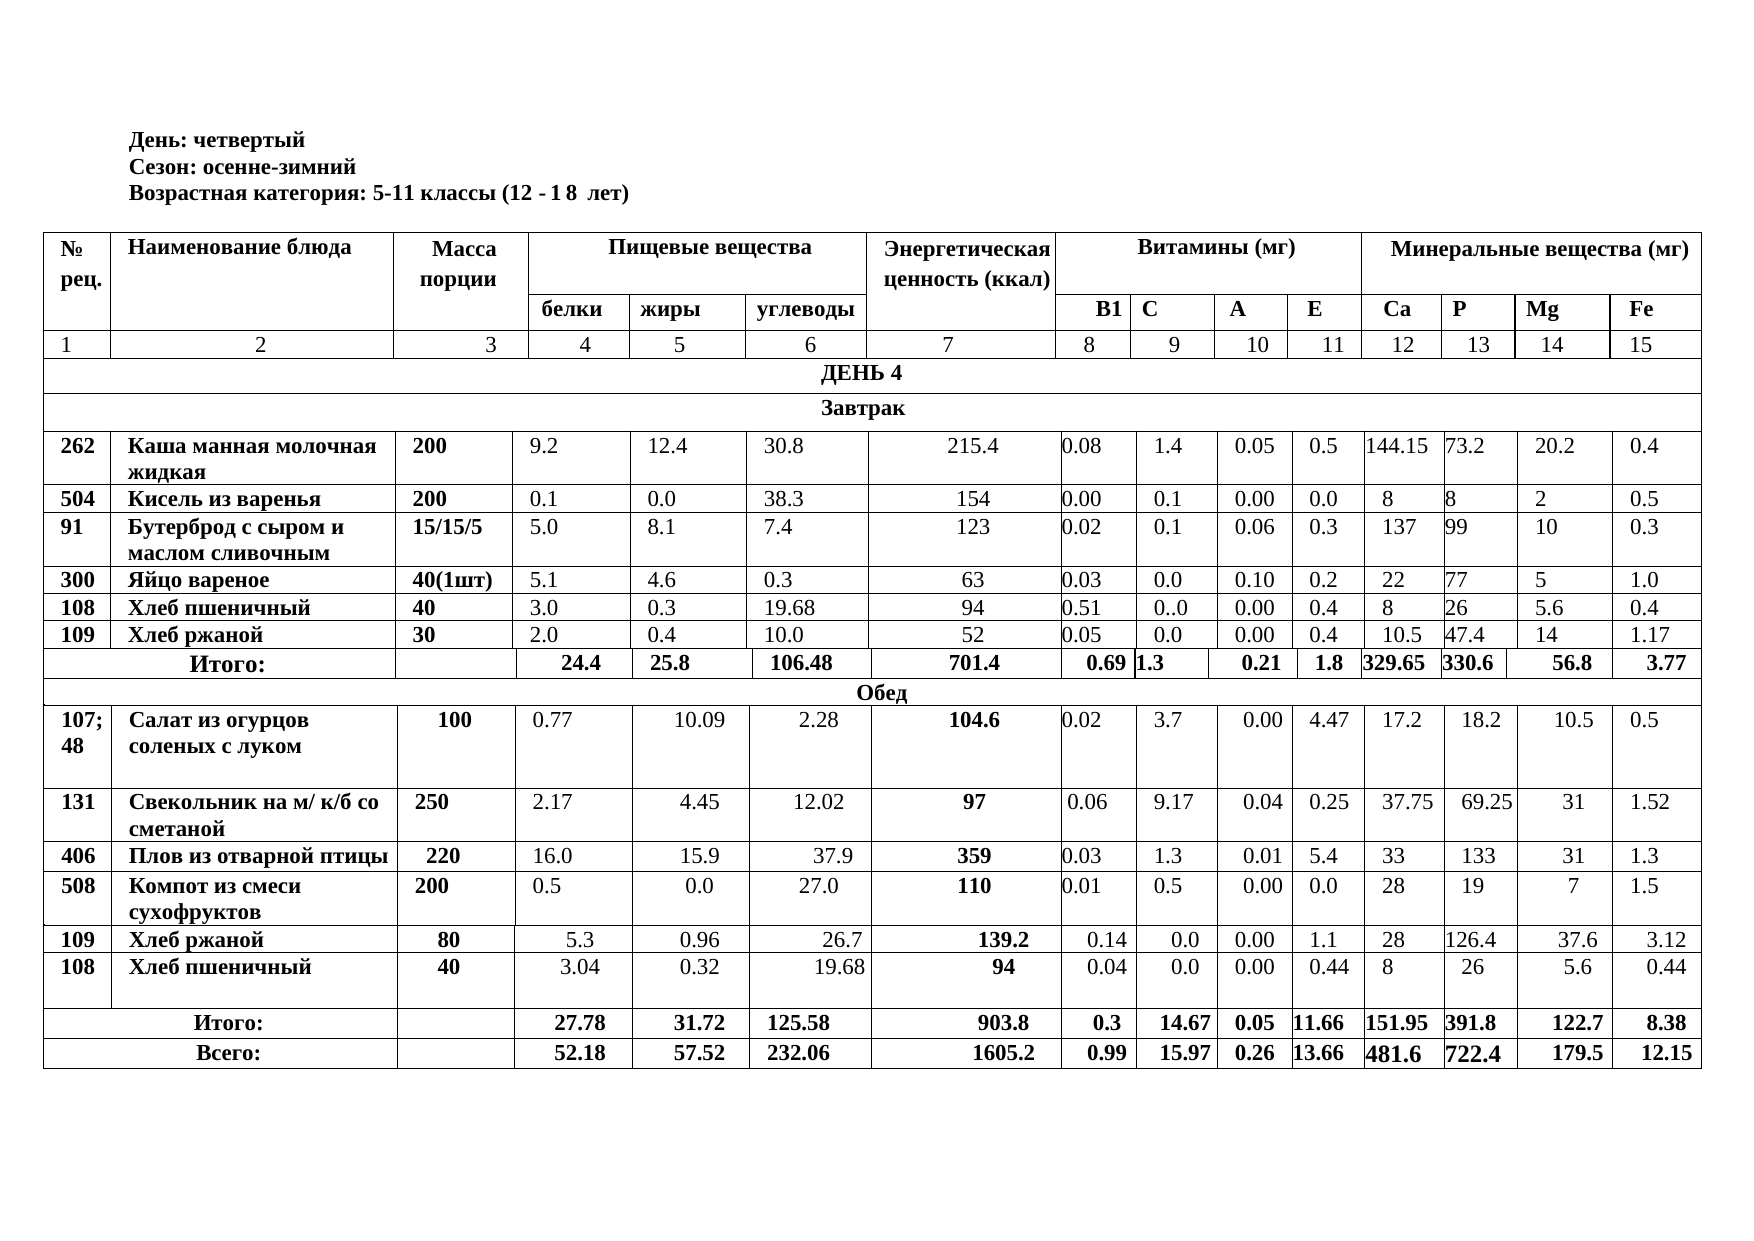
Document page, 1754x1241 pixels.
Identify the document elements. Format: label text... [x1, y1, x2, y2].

table_cell 179.5 [1518, 1039, 1612, 1068]
table_cell 9.2 [513, 432, 630, 484]
table_cell 10.5 [1518, 706, 1612, 787]
table_cell 0..0 [1137, 594, 1217, 620]
table_cell 0.00 [1218, 706, 1292, 787]
table_cell 110 [872, 872, 1061, 925]
table_cell 504 [44, 485, 110, 512]
table_cell 1.3 [1613, 842, 1701, 871]
table_cell 14 [1516, 331, 1609, 358]
table_cell 481.6 [1365, 1039, 1444, 1068]
table_cell [398, 1009, 514, 1038]
table_cell 109 [44, 621, 110, 648]
table_cell 0.4 [1293, 621, 1364, 648]
table_cell 12.02 [750, 789, 871, 841]
table_cell 0.0 [1293, 872, 1364, 925]
table_cell 1.17 [1613, 621, 1701, 648]
table_cell 12.4 [631, 432, 746, 484]
table_cell 40(1шт) [396, 567, 512, 593]
table_cell 0.3 [1062, 1009, 1136, 1038]
table_cell 0.99 [1062, 1039, 1136, 1068]
table_cell 0.4 [631, 621, 746, 648]
table_cell 17.2 [1365, 706, 1444, 787]
table_cell 108 [44, 953, 111, 1008]
table_cell Хлеб пшеничный [112, 953, 397, 1008]
table_cell 80 [398, 926, 514, 952]
table_cell 200 [398, 872, 515, 925]
table_cell Mg [1516, 295, 1609, 330]
table_cell 5 [630, 331, 745, 358]
table_cell 52 [869, 621, 1061, 648]
table_cell Р [1442, 295, 1514, 330]
table_cell 100 [398, 706, 515, 787]
table_cell 11 [1288, 331, 1361, 358]
table_cell 1605.2 [872, 1039, 1061, 1068]
table_cell 18.2 [1445, 706, 1517, 787]
table_cell 94 [872, 953, 1061, 1008]
table_cell 215.4 [869, 432, 1061, 484]
table_cell 4 [529, 331, 629, 358]
table_cell 5.6 [1518, 953, 1612, 1008]
table_cell 99 [1445, 513, 1517, 566]
table_cell 91 [44, 513, 110, 566]
table_header Энергетическая ценность (ккал) [867, 233, 1055, 330]
table_cell 13.66 [1293, 1039, 1364, 1068]
table_cell 11.66 [1293, 1009, 1364, 1038]
table_cell 33 [1365, 842, 1444, 871]
table_cell 3.77 [1613, 649, 1701, 677]
table_cell 8.38 [1613, 1009, 1701, 1038]
table_cell 26 [1445, 953, 1517, 1008]
table_cell 19.68 [747, 594, 868, 620]
table_cell 0.00 [1218, 621, 1292, 648]
table_cell 0.08 [1062, 432, 1136, 484]
table_cell 31 [1518, 842, 1612, 871]
table_header № рец. [44, 233, 110, 330]
table_cell 3 [394, 331, 528, 358]
table_cell 13 [1442, 331, 1514, 358]
table_cell 0.05 [1218, 1009, 1292, 1038]
table_cell 7 [1518, 872, 1612, 925]
table_cell 0.51 [1062, 594, 1136, 620]
table_cell 0.96 [633, 926, 749, 952]
table_cell Хлеб ржаной [112, 926, 397, 952]
table_header Наименование блюда [111, 233, 393, 330]
table_header Витамины (мг) [1056, 233, 1361, 294]
table_cell 123 [869, 513, 1061, 566]
table_cell 0.44 [1293, 953, 1364, 1008]
table_cell 25.8 [633, 649, 752, 677]
table_cell Плов из отварной птицы [112, 842, 397, 871]
table_cell 10.0 [747, 621, 868, 648]
table_cell 26.7 [750, 926, 871, 952]
table_cell 5 [1518, 567, 1612, 593]
table_cell 24.4 [517, 649, 632, 677]
table_cell 20.2 [1518, 432, 1612, 484]
table_cell 69.25 [1445, 789, 1517, 841]
table_cell 15.9 [633, 842, 749, 871]
table_cell 0.03 [1062, 842, 1136, 871]
table_cell 0.05 [1218, 432, 1292, 484]
table_cell 125.58 [750, 1009, 871, 1038]
table_cell Свекольник на м/ к/б со сметаной [112, 789, 397, 841]
table_cell 0.1 [1137, 513, 1217, 566]
table_cell 97 [872, 789, 1061, 841]
table_cell Каша манная молочная жидкая [111, 432, 395, 484]
table_cell 8 [1365, 594, 1444, 620]
table_cell 131 [44, 789, 111, 841]
table_header Пищевые вещества [529, 233, 866, 294]
table_cell 137 [1365, 513, 1444, 566]
table_cell 47.4 [1445, 621, 1517, 648]
table_header Минеральные вещества (мг) [1362, 233, 1701, 294]
table_cell 27.78 [515, 1009, 632, 1038]
table_cell 6 [746, 331, 866, 358]
table_cell 0.3 [1293, 513, 1364, 566]
table_cell 7.4 [747, 513, 868, 566]
table_cell 0.5 [1293, 432, 1364, 484]
table_cell 0.03 [1062, 567, 1136, 593]
table_cell 16.0 [516, 842, 632, 871]
table_cell 5.1 [513, 567, 630, 593]
table_cell 0.04 [1062, 953, 1136, 1008]
table_cell 200 [396, 485, 512, 512]
table_cell жиры [630, 295, 745, 330]
table_cell 28 [1365, 926, 1444, 952]
table_cell 329.65 [1362, 649, 1441, 677]
table_cell 4.47 [1293, 706, 1364, 787]
table_cell 108 [44, 594, 110, 620]
table_cell 0.26 [1218, 1039, 1292, 1068]
table_cell 15/15/5 [396, 513, 512, 566]
table_cell 0.3 [747, 567, 868, 593]
table_cell 38.3 [747, 485, 868, 512]
table_cell 0.0 [1137, 567, 1217, 593]
table_cell 15.97 [1137, 1039, 1217, 1068]
table_cell 0.5 [1137, 872, 1217, 925]
table_cell 104.6 [872, 706, 1061, 787]
table_cell 12 [1362, 331, 1441, 358]
table_cell 0.00 [1218, 953, 1292, 1008]
table_cell 0.01 [1062, 872, 1136, 925]
table_cell 0.10 [1218, 567, 1292, 593]
table_cell 0.44 [1613, 953, 1701, 1008]
table_cell 1.0 [1613, 567, 1701, 593]
table_cell 19 [1445, 872, 1517, 925]
table_cell Fe [1611, 295, 1701, 330]
table_cell 0.77 [516, 706, 632, 787]
table_cell 0.5 [516, 872, 632, 925]
table_cell 0.2 [1293, 567, 1364, 593]
table_cell 10.09 [633, 706, 749, 787]
table_cell 9 [1131, 331, 1214, 358]
table_cell 0.05 [1062, 621, 1136, 648]
table_cell 1.3 [1137, 842, 1217, 871]
table_cell 0.32 [633, 953, 749, 1008]
table_cell Завтрак [44, 394, 1701, 431]
table_cell 0.5 [1613, 706, 1701, 787]
table_cell 10.5 [1365, 621, 1444, 648]
table_cell 26 [1445, 594, 1517, 620]
table_cell 0.14 [1062, 926, 1136, 952]
table_cell Всего: [44, 1039, 397, 1068]
table_cell 1.3 [1136, 649, 1208, 677]
table_cell 30 [396, 621, 512, 648]
table_cell 8 [1365, 953, 1444, 1008]
table_cell 133 [1445, 842, 1517, 871]
table_cell 7 [867, 331, 1055, 358]
table_cell 28 [1365, 872, 1444, 925]
table_cell 122.7 [1518, 1009, 1612, 1038]
table_cell 1.52 [1613, 789, 1701, 841]
table_cell 232.06 [750, 1039, 871, 1068]
table_cell 330.6 [1442, 649, 1506, 677]
table_cell 391.8 [1445, 1009, 1517, 1038]
table_cell 1.8 [1298, 649, 1361, 677]
table_cell 0.06 [1062, 789, 1136, 841]
table_cell Са [1362, 295, 1441, 330]
table_cell 5.6 [1518, 594, 1612, 620]
table_cell 56.8 [1507, 649, 1612, 677]
table_cell 0.0 [1137, 621, 1217, 648]
table_cell 8 [1365, 485, 1444, 512]
table_cell 151.95 [1365, 1009, 1444, 1038]
table_cell Обед [44, 679, 1701, 705]
table_cell 0.4 [1613, 432, 1701, 484]
table_cell 14.67 [1137, 1009, 1217, 1038]
table_header Масса порции [394, 233, 528, 330]
table_cell 0.0 [633, 872, 749, 925]
table_cell 40 [398, 953, 514, 1008]
table_cell 3.04 [515, 953, 632, 1008]
table_cell 0.00 [1062, 485, 1136, 512]
table_cell 406 [44, 842, 111, 871]
table_cell 5.0 [513, 513, 630, 566]
table_cell 154 [869, 485, 1061, 512]
table_cell 701.4 [872, 649, 1061, 677]
table_cell углеводы [746, 295, 866, 330]
table_cell Компот из смеси сухофруктов [112, 872, 397, 925]
table_cell 0.00 [1218, 485, 1292, 512]
table_cell 5.4 [1293, 842, 1364, 871]
table_cell 12.15 [1613, 1039, 1701, 1068]
table_cell 2 [1518, 485, 1612, 512]
table_cell 8.1 [631, 513, 746, 566]
table_cell Е [1288, 295, 1361, 330]
table_cell 1.5 [1613, 872, 1701, 925]
table_cell Хлеб пшеничный [111, 594, 395, 620]
table_cell 73.2 [1445, 432, 1517, 484]
table_cell 57.52 [633, 1039, 749, 1068]
table_cell 31.72 [633, 1009, 749, 1038]
table_cell 200 [396, 432, 512, 484]
table_cell 1.1 [1293, 926, 1364, 952]
table_cell 0.4 [1293, 594, 1364, 620]
table_cell 3.7 [1137, 706, 1217, 787]
table_cell 1.4 [1137, 432, 1217, 484]
table_cell 508 [44, 872, 111, 925]
table_cell 5.3 [515, 926, 632, 952]
table_cell Яйцо вареное [111, 567, 395, 593]
table_cell 0.06 [1218, 513, 1292, 566]
table_cell 14 [1518, 621, 1612, 648]
table_cell 0.25 [1293, 789, 1364, 841]
table_cell 22 [1365, 567, 1444, 593]
table_cell 0.04 [1218, 789, 1292, 841]
table_cell 0.02 [1062, 513, 1136, 566]
table_cell 0.3 [631, 594, 746, 620]
table_cell Итого: [44, 1009, 397, 1038]
table_cell 8 [1056, 331, 1130, 358]
table_cell [398, 1039, 514, 1068]
table_cell 0.1 [513, 485, 630, 512]
table_cell 4.45 [633, 789, 749, 841]
table_cell 19.68 [750, 953, 871, 1008]
table_cell Салат из огурцов соленых с луком [112, 706, 397, 787]
table_cell 31 [1518, 789, 1612, 841]
table_cell 4.6 [631, 567, 746, 593]
table_cell 220 [398, 842, 515, 871]
table_cell 30.8 [747, 432, 868, 484]
table_cell 359 [872, 842, 1061, 871]
table_cell 0.0 [631, 485, 746, 512]
table_cell 903.8 [872, 1009, 1061, 1038]
table_cell 126.4 [1445, 926, 1517, 952]
table_cell 3.12 [1613, 926, 1701, 952]
table_cell 94 [869, 594, 1061, 620]
table_cell 8 [1445, 485, 1517, 512]
table_cell 0.3 [1613, 513, 1701, 566]
table_cell 722.4 [1445, 1039, 1517, 1068]
table_cell 300 [44, 567, 110, 593]
table_cell Бутерброд с сыром и маслом сливочным [111, 513, 395, 566]
table_cell 107;48 [44, 706, 111, 787]
table_cell 9.17 [1137, 789, 1217, 841]
table_cell 139.2 [872, 926, 1061, 952]
table_cell 1 [44, 331, 110, 358]
table_cell 262 [44, 432, 110, 484]
table_cell ДЕНЬ 4 [44, 359, 1701, 393]
text Сезон: осенне-зимний [129, 153, 1637, 179]
table_cell 250 [398, 789, 515, 841]
table_cell 37.75 [1365, 789, 1444, 841]
table_cell 63 [869, 567, 1061, 593]
table_cell [396, 649, 516, 677]
table_cell 2.28 [750, 706, 871, 787]
table_cell 40 [396, 594, 512, 620]
table_cell 2.17 [516, 789, 632, 841]
table_cell 2 [111, 331, 393, 358]
table_cell 0.01 [1218, 842, 1292, 871]
text Возрастная категория: 5-11 классы (12 -18 лет) [129, 179, 1637, 206]
table_cell С [1131, 295, 1214, 330]
table_cell 52.18 [515, 1039, 632, 1068]
table_cell Итого: [44, 649, 395, 677]
table_cell 0.00 [1218, 594, 1292, 620]
table_cell 109 [44, 926, 111, 952]
table_cell 10 [1215, 331, 1287, 358]
table_cell 0.21 [1209, 649, 1297, 677]
table_cell 37.6 [1518, 926, 1612, 952]
table_cell 0.69 [1062, 649, 1134, 677]
table_cell белки [529, 295, 629, 330]
table_cell В1 [1056, 295, 1130, 330]
table_cell 0.4 [1613, 594, 1701, 620]
table_cell 0.0 [1137, 926, 1217, 952]
table_cell Хлеб ржаной [111, 621, 395, 648]
table_cell 106.48 [753, 649, 871, 677]
table_cell 15 [1611, 331, 1701, 358]
table_cell 0.5 [1613, 485, 1701, 512]
table_cell 0.00 [1218, 926, 1292, 952]
table_cell 77 [1445, 567, 1517, 593]
table_cell 144.15 [1365, 432, 1444, 484]
table_cell 27.0 [750, 872, 871, 925]
table_cell Кисель из варенья [111, 485, 395, 512]
table_cell 2.0 [513, 621, 630, 648]
table_cell 0.1 [1137, 485, 1217, 512]
table_cell 37.9 [750, 842, 871, 871]
table_cell 0.0 [1137, 953, 1217, 1008]
table_cell 0.02 [1062, 706, 1136, 787]
table_cell 10 [1518, 513, 1612, 566]
table_cell 3.0 [513, 594, 630, 620]
text День: четвертый [129, 127, 1637, 153]
table_cell 0.0 [1293, 485, 1364, 512]
table_cell 0.00 [1218, 872, 1292, 925]
table_cell А [1215, 295, 1287, 330]
